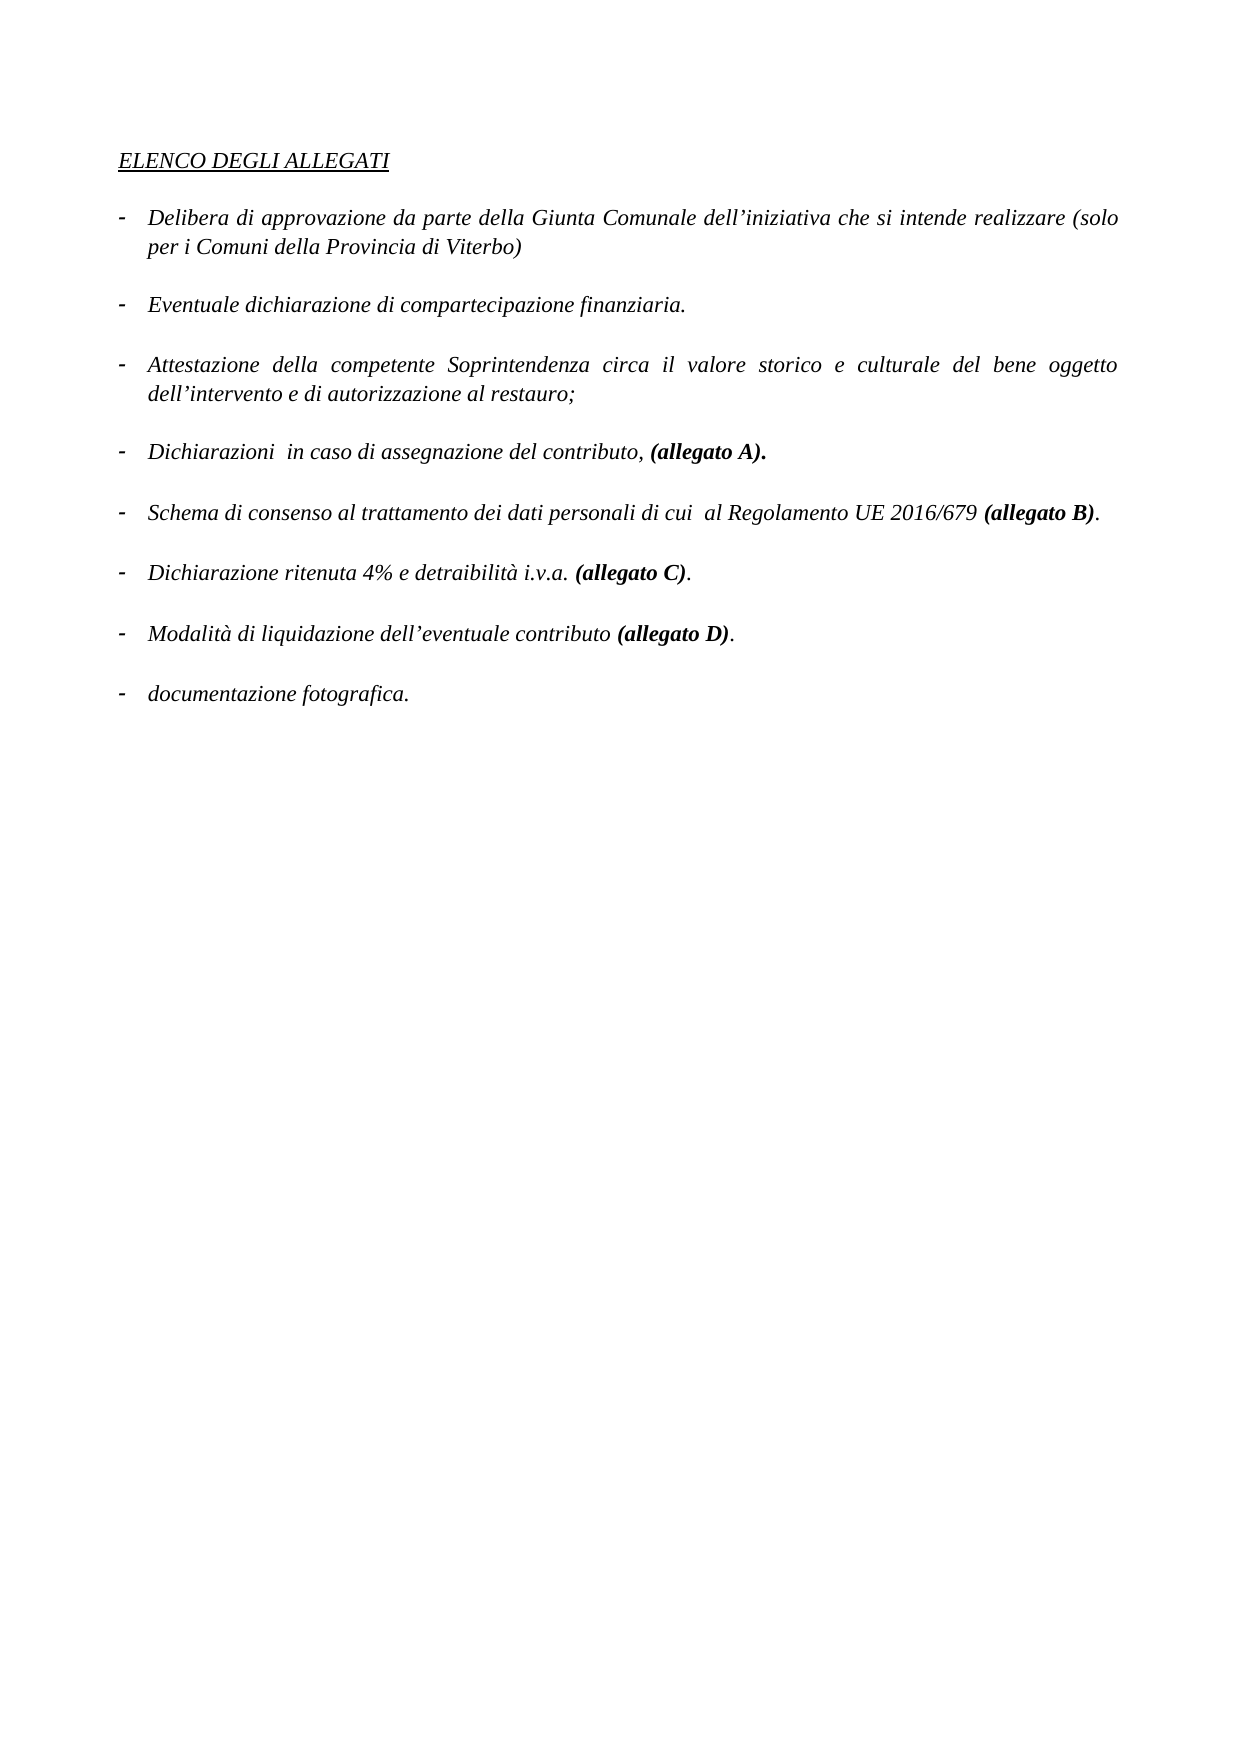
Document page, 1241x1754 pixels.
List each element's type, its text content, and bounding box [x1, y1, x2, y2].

list documentazione fotografica. [118, 674, 1122, 709]
list Modalità di liquidazione dell’eventuale contributo (allegato D). [118, 614, 1122, 648]
list Schema di consenso al trattamento dei dati personali di cui al Regolamento UE 2016/679 (allegato B). [118, 493, 1122, 527]
list Dichiarazioni in caso di assegnazione del contributo, (allegato A). [118, 433, 1122, 467]
list Attestazione della competente Soprintendenza circa il valore storico e culturale del bene oggetto dell’intervento e di autorizzazione al restauro; [118, 346, 1122, 407]
text ELENCO DEGLI ALLEGATI [118, 148, 1122, 174]
list Delibera di approvazione da parte della Giunta Comunale dell’iniziativa che si intende realizzare (solo per i Comuni della Provincia di Viterbo) [118, 199, 1122, 259]
list Dichiarazione ritenuta 4% e detraibilità i.v.a. (allegato C). [118, 554, 1122, 588]
list Eventuale dichiarazione di compartecipazione finanziaria. [118, 286, 1122, 320]
